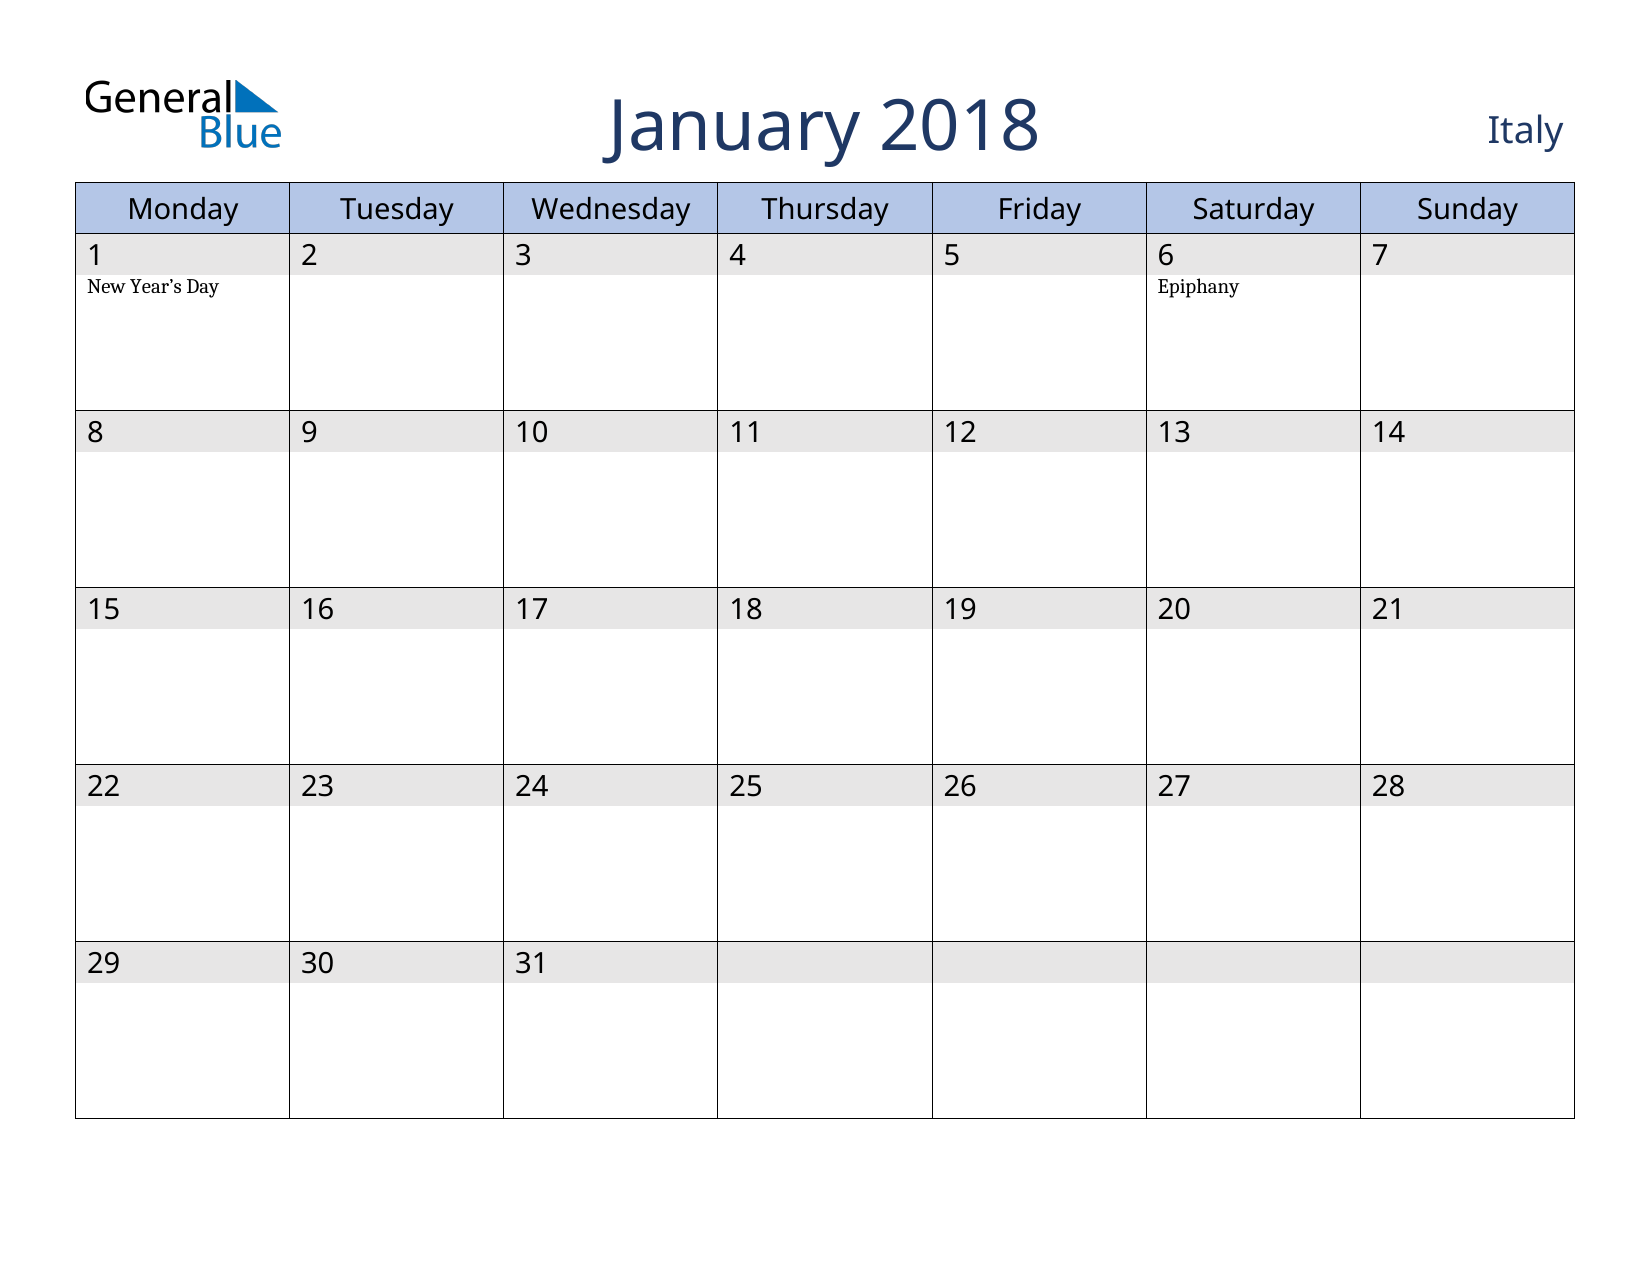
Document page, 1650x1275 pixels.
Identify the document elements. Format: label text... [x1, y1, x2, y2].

table_cell 17 [504, 588, 717, 629]
table_cell New Year’s Day [76, 275, 289, 410]
picture [86, 80, 281, 148]
table_cell [1147, 806, 1360, 941]
table_cell [290, 275, 503, 410]
table_cell [933, 983, 1146, 1118]
table_cell [718, 942, 932, 983]
table_header Italy [1146, 75, 1574, 182]
table_cell [1361, 452, 1574, 587]
table_cell 20 [1147, 588, 1360, 629]
table_cell [504, 629, 717, 764]
table_cell 27 [1147, 765, 1360, 806]
table_cell 29 [76, 942, 289, 983]
table_cell Friday [933, 183, 1146, 233]
table_cell Monday [76, 183, 289, 233]
table_cell [718, 452, 932, 587]
table_cell Saturday [1147, 183, 1360, 233]
table_cell [933, 942, 1146, 983]
table_cell 19 [933, 588, 1146, 629]
table_cell [504, 275, 717, 410]
table_cell [718, 983, 932, 1118]
table_cell 16 [290, 588, 503, 629]
table_cell [1147, 942, 1360, 983]
table_cell 14 [1361, 411, 1574, 452]
table_cell [76, 983, 289, 1118]
table_cell Epiphany [1147, 275, 1360, 410]
table_cell [1361, 942, 1574, 983]
table_header January 2018 [504, 75, 1146, 182]
table_cell [504, 983, 717, 1118]
table_cell [1361, 629, 1574, 764]
table_cell 23 [290, 765, 503, 806]
table_cell [933, 275, 1146, 410]
table_cell 21 [1361, 588, 1574, 629]
table_cell [1361, 806, 1574, 941]
table_cell [1147, 452, 1360, 587]
table_cell [290, 452, 503, 587]
table_cell [933, 629, 1146, 764]
table_cell Sunday [1361, 183, 1574, 233]
table_cell [290, 806, 503, 941]
table_cell 30 [290, 942, 503, 983]
table_cell 22 [76, 765, 289, 806]
table_cell [76, 629, 289, 764]
table_cell 6 [1147, 234, 1360, 275]
table_cell 8 [76, 411, 289, 452]
table_cell Thursday [718, 183, 932, 233]
table_cell 13 [1147, 411, 1360, 452]
table_cell [1147, 983, 1360, 1118]
table_cell 3 [504, 234, 717, 275]
table_cell 4 [718, 234, 932, 275]
table_cell 5 [933, 234, 1146, 275]
table_cell 9 [290, 411, 503, 452]
table_cell [718, 629, 932, 764]
table_cell [76, 452, 289, 587]
table_cell 15 [76, 588, 289, 629]
table_cell [718, 275, 932, 410]
table_cell 7 [1361, 234, 1574, 275]
table_cell [1147, 629, 1360, 764]
table_cell Tuesday [290, 183, 503, 233]
table_cell 31 [504, 942, 717, 983]
table_cell [1361, 275, 1574, 410]
table_cell [504, 452, 717, 587]
table_cell 28 [1361, 765, 1574, 806]
table_cell 11 [718, 411, 932, 452]
table_cell 25 [718, 765, 932, 806]
table_cell [718, 806, 932, 941]
table_cell [290, 629, 503, 764]
table_cell 12 [933, 411, 1146, 452]
table_cell 10 [504, 411, 717, 452]
table_cell 18 [718, 588, 932, 629]
table_cell [933, 452, 1146, 587]
table_cell [933, 806, 1146, 941]
table_cell [76, 806, 289, 941]
table_cell Wednesday [504, 183, 717, 233]
table_cell 2 [290, 234, 503, 275]
table_cell 26 [933, 765, 1146, 806]
table_cell [1361, 983, 1574, 1118]
table_cell [290, 983, 503, 1118]
table_cell 1 [76, 234, 289, 275]
table_header [76, 75, 503, 182]
table_cell [504, 806, 717, 941]
table_cell 24 [504, 765, 717, 806]
